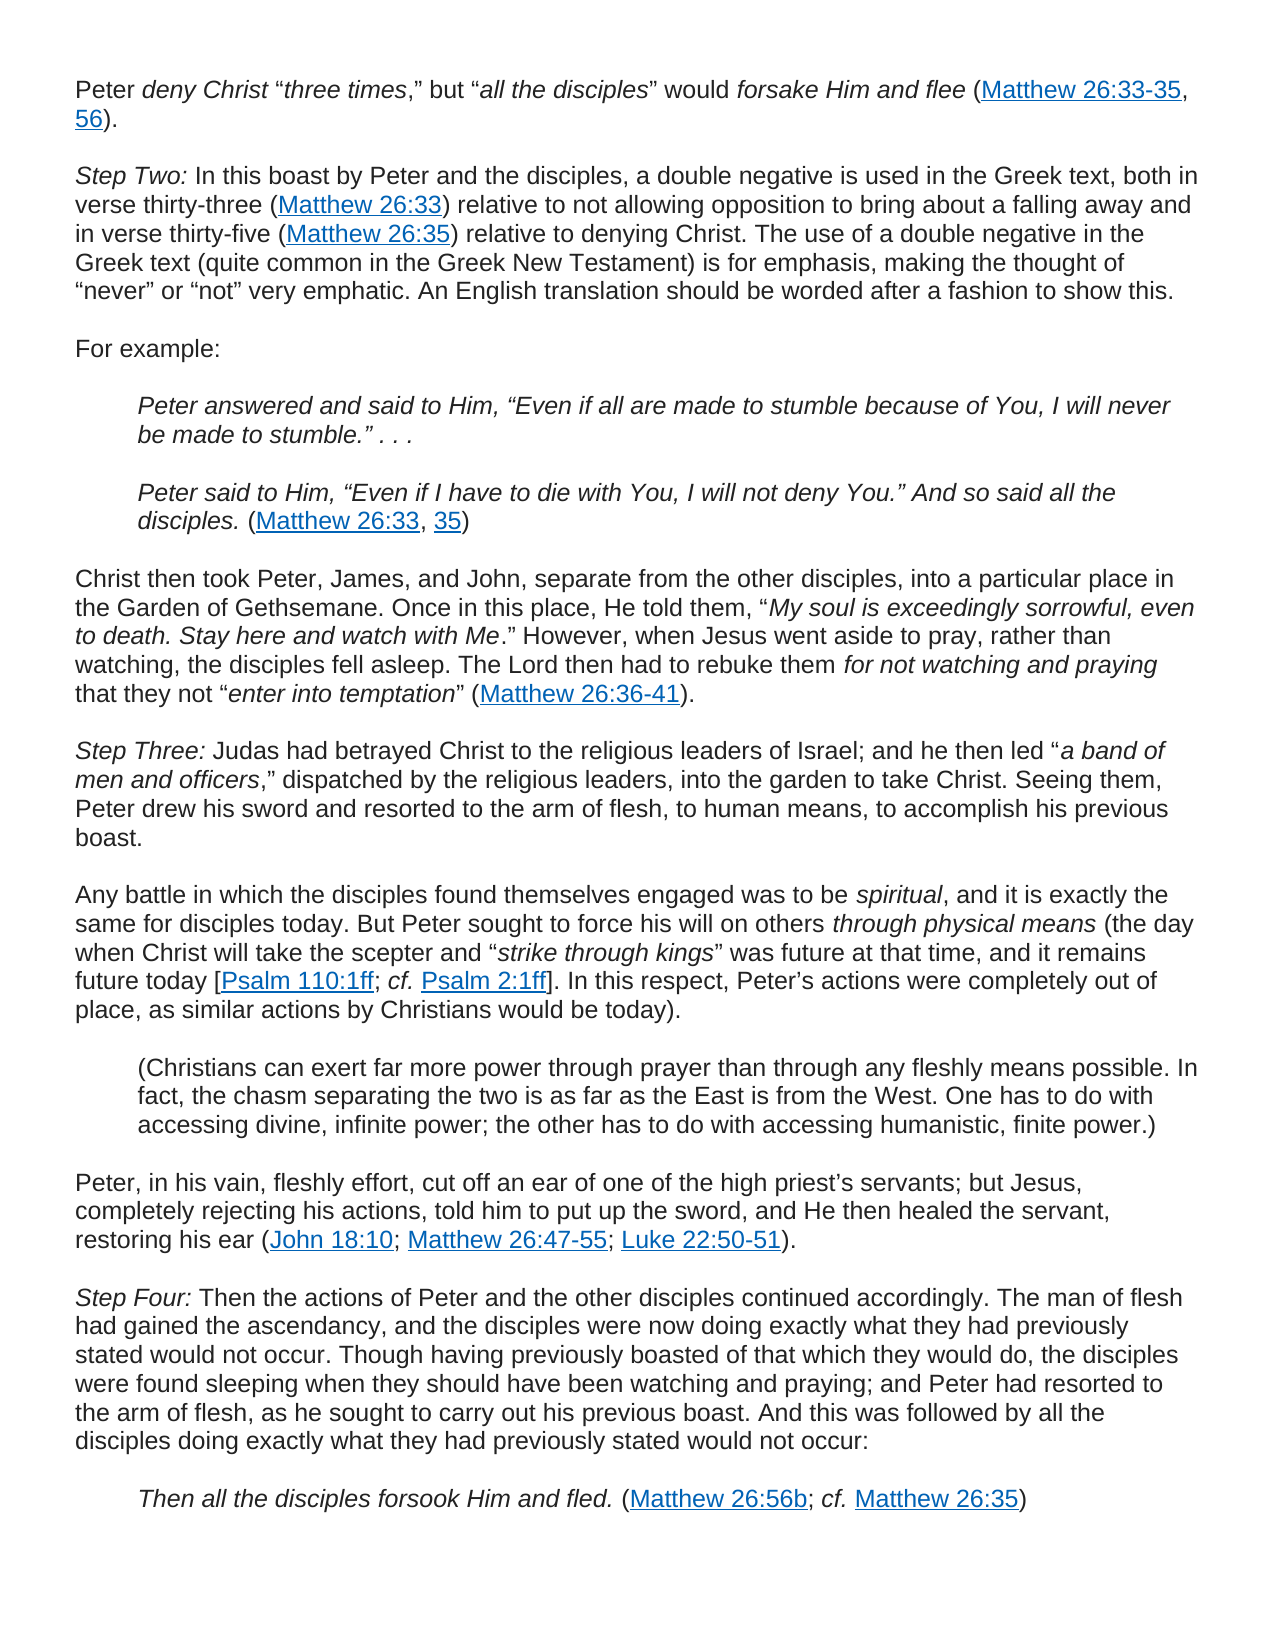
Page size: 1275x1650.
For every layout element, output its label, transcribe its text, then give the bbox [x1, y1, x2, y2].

text For example: [75, 334, 1200, 362]
text Christ then took Peter, James, and John, separate from the other disciples, into a particular place in the Garden of Gethsemane. Once in this place, He told them, “My soul is exceedingly sorrowful, even to death. Stay here and watch with Me.” However, when Jesus went aside to pray, rather than watching, the disciples fell asleep. The Lord then had to rebuke them for not watching and praying that they not “enter into temptation” (Matthew 26:36-41). [75, 564, 1200, 707]
text Step Three: Judas had betrayed Christ to the religious leaders of Israel; and he then led “a band of men and officers,” dispatched by the religious leaders, into the garden to take Christ. Seeing them, Peter drew his sword and resorted to the arm of flesh, to human means, to accomplish his previous boast. [75, 736, 1200, 851]
text Any battle in which the disciples found themselves engaged was to be spiritual, and it is exactly the same for disciples today. But Peter sought to force his will on others through physical means (the day when Christ will take the scepter and “strike through kings” was future at that time, and it remains future today [Psalm 110:1ff; cf. Psalm 2:1ff]. In this respect, Peter’s actions were completely out of place, as similar actions by Christians would be today). [75, 880, 1200, 1024]
text Peter, in his vain, fleshly effort, cut off an ear of one of the high priest’s servants; but Jesus, completely rejecting his actions, told him to put up the sword, and He then healed the servant, restoring his ear (John 18:10; Matthew 26:47-55; Luke 22:50-51). [75, 1167, 1200, 1254]
text Step Four: Then the actions of Peter and the other disciples continued accordingly. The man of flesh had gained the ascendancy, and the disciples were now doing exactly what they had previously stated would not occur. Though having previously boasted of that which they would do, the disciples were found sleeping when they should have been watching and praying; and Peter had resorted to the arm of flesh, as he sought to carry out his previous boast. And this was followed by all the disciples doing exactly what they had previously stated would not occur: [75, 1282, 1200, 1455]
text Peter answered and said to Him, “Even if all are made to stumble because of You, I will never be made to stumble.” . . . [137, 391, 1200, 449]
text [75, 75, 1200, 132]
text Step Two: In this boast by Peter and the disciples, a double negative is used in the Greek text, both in verse thirty-three (Matthew 26:33) relative to not allowing opposition to bring about a falling away and in verse thirty-five (Matthew 26:35) relative to denying Christ. The use of a double negative in the Greek text (quite common in the Greek New Testament) is for emphasis, making the thought of “never” or “not” very emphatic. An English translation should be worded after a fashion to show this. [75, 161, 1200, 305]
text Then all the disciples forsook Him and fled. (Matthew 26:56b; cf. Matthew 26:35) [137, 1484, 1200, 1512]
text (Christians can exert far more power through prayer than through any fleshly means possible. In fact, the chasm separating the two is as far as the East is from the West. One has to do with accessing divine, infinite power; the other has to do with accessing humanistic, finite power.) [137, 1052, 1200, 1139]
text Peter said to Him, “Even if I have to die with You, I will not deny You.” And so said all the disciples. (Matthew 26:33, 35) [137, 477, 1200, 535]
